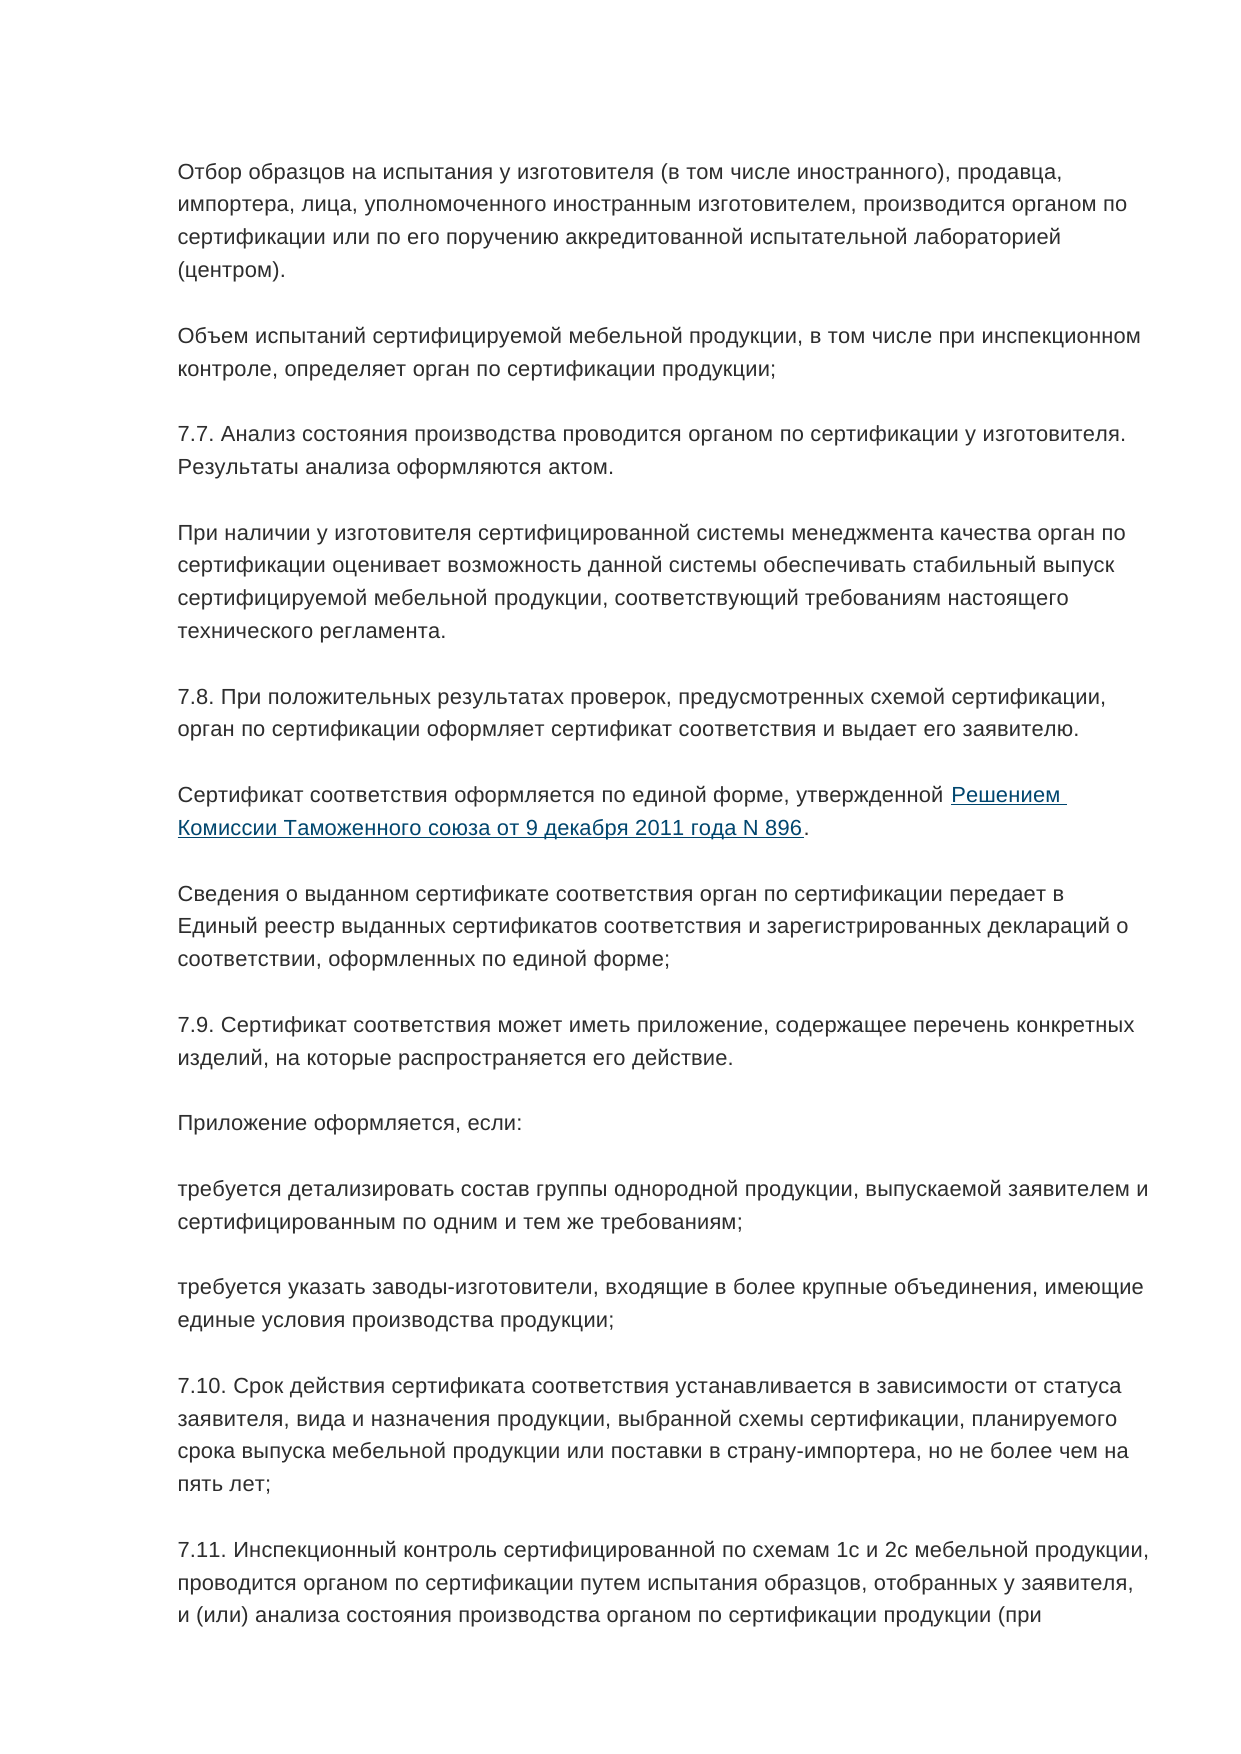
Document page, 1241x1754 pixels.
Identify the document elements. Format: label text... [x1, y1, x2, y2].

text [177, 1529, 1152, 1627]
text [177, 118, 1152, 413]
text 7.8. При положительных результатах проверок, предусмотренных схемой сертификации, орган по сертификации оформляет сертификат соответствия и выдает его заявителю. Сертификат соответствия оформляется по единой форме, утвержденной Решением Комиссии Таможенного союза от 9 декабря 2011 года N 896. [177, 676, 1152, 873]
text Сведения о выданном сертификате соответствия орган по сертификации передает в Единый реестр выданных сертификатов соответствия и зарегистрированных деклараций о соответствии, оформленных по единой форме; [177, 873, 1152, 1004]
text 7.9. Сертификат соответствия может иметь приложение, содержащее перечень конкретных изделий, на которые распространяется его действие. Приложение оформляется, если: требуется детализировать состав группы однородной продукции, выпускаемой заявителем и сертифицированным по одним и тем же требованиям; требуется указать заводы-изготовители, входящие в более крупные объединения, имеющие единые условия производства продукции; [177, 1004, 1152, 1365]
text 7.10. Срок действия сертификата соответствия устанавливается в зависимости от статуса заявителя, вида и назначения продукции, выбранной схемы сертификации, планируемого срока выпуска мебельной продукции или поставки в страну-импортера, но не более чем на пять лет; [177, 1365, 1152, 1529]
text 7.7. Анализ состояния производства проводится органом по сертификации у изготовителя. Результаты анализа оформляются актом. При наличии у изготовителя сертифицированной системы менеджмента качества орган по сертификации оценивает возможность данной системы обеспечивать стабильный выпуск сертифицируемой мебельной продукции, соответствующий требованиям настоящего технического регламента. [177, 413, 1152, 676]
